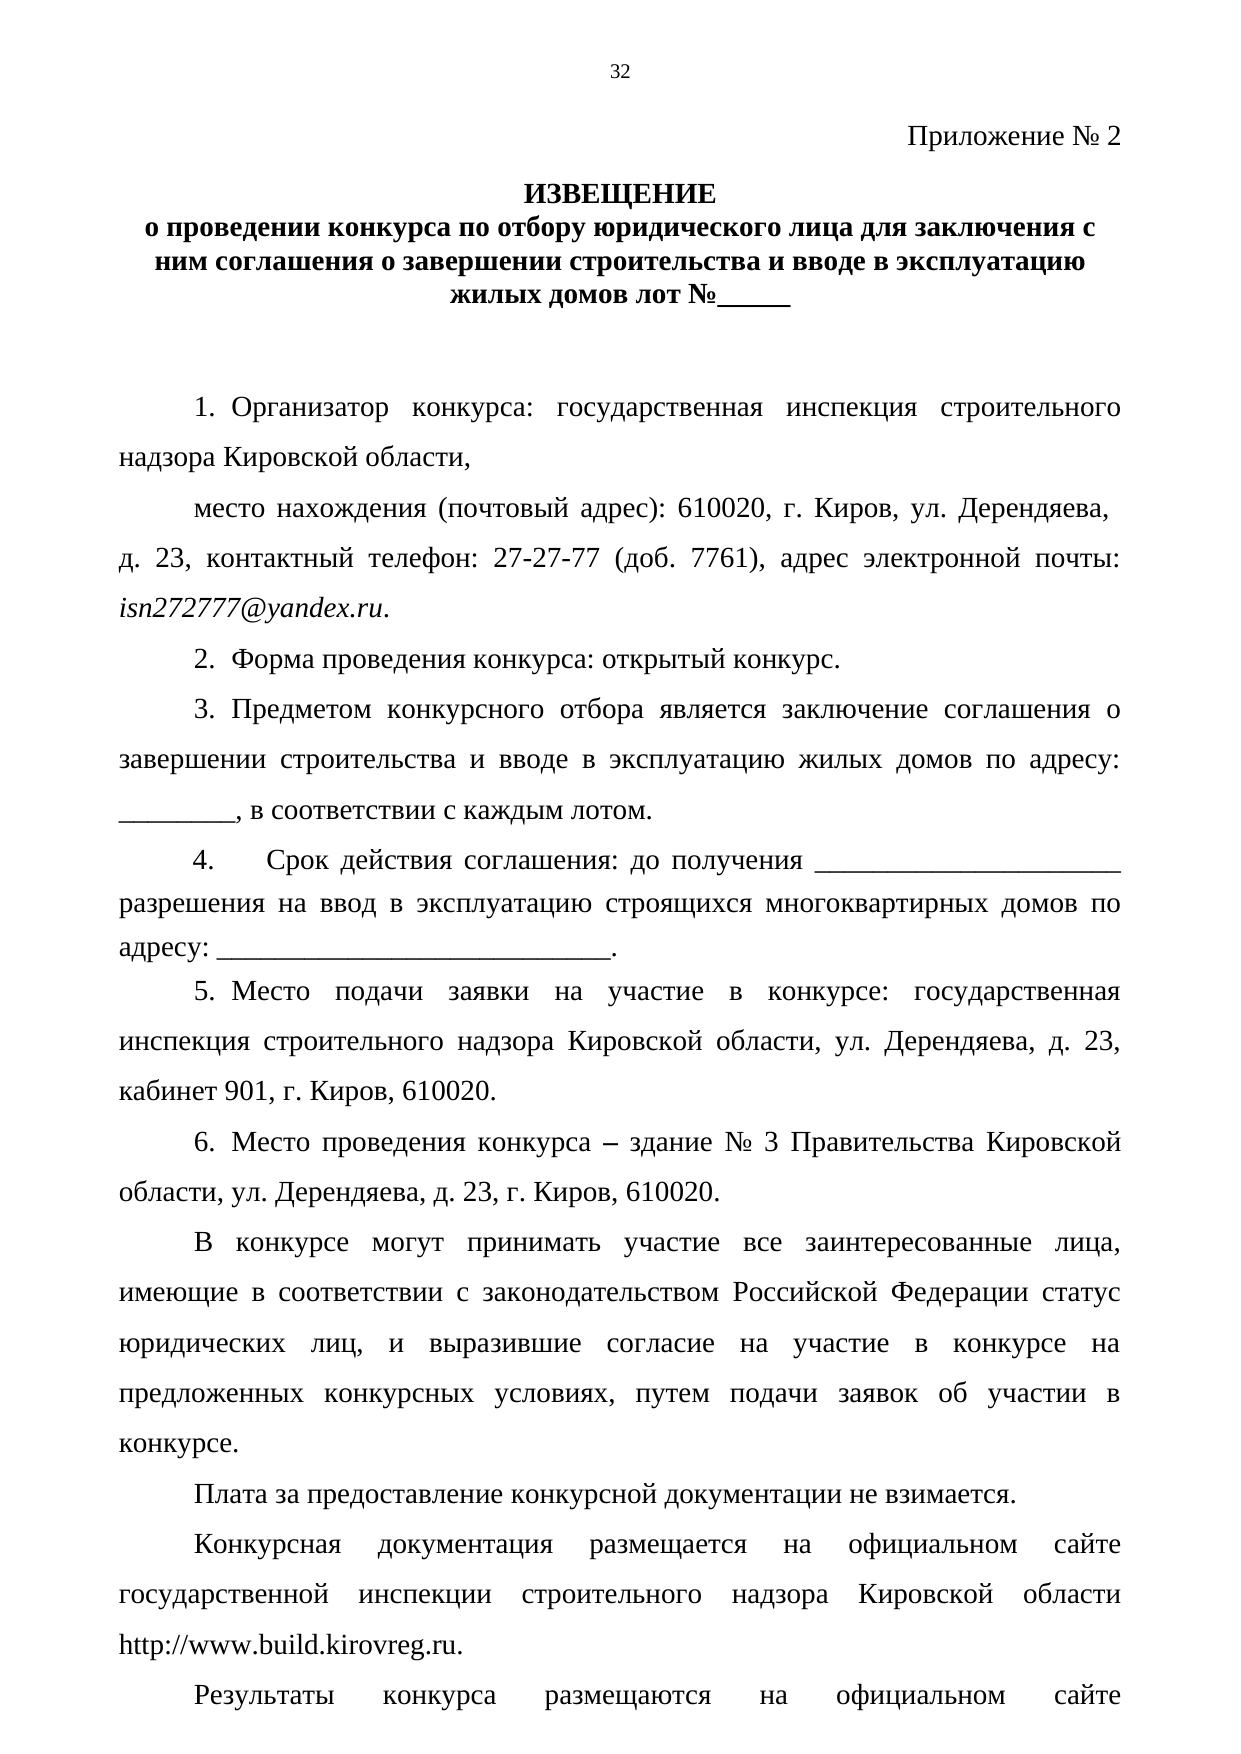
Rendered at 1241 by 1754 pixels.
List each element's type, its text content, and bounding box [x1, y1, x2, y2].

text Приложение № 2 [118, 118, 1122, 152]
list Форма проведения конкурса: открытый конкурс. [118, 641, 1122, 674]
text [118, 1677, 1122, 1711]
text 4. Срок действия соглашения: до получения _____________________ разрешения на ввод в эксплуатацию строящихся многоквартирных домов по адресу: ___________________________. [118, 842, 1122, 963]
text место нахождения (почтовый адрес): 610020, г. Киров, ул. Дерендяева, д. 23, контактный телефон: 27-27-77 (доб. 7761), адрес электронной почты: isn272777@yandex.ru. [118, 490, 1122, 624]
text Конкурсная документация размещается на официальном сайте государственной инспекции строительного надзора Кировской области http://www.build.kirovreg.ru. [118, 1526, 1122, 1660]
text 6. Место проведения конкурса – здание № 3 Правительства Кировской области, ул. Дерендяева, д. 23, г. Киров, 610020. [118, 1124, 1122, 1207]
text В конкурсе могут принимать участие все заинтересованные лица, имеющие в соответствии с законодательством Российской Федерации статус юридических лиц, и выразившие согласие на участие в конкурсе на предложенных конкурсных условиях, путем подачи заявок об участии в конкурсе. [118, 1224, 1122, 1459]
list Организатор конкурса: государственная инспекция строительного надзора Кировской области, [118, 389, 1122, 473]
text 5. Место подачи заявки на участие в конкурсе: государственная инспекция строительного надзора Кировской области, ул. Дерендяева, д. 23, кабинет 901, г. Киров, 610020. [118, 973, 1122, 1107]
list Предметом конкурсного отбора является заключение соглашения о завершении строительства и вводе в эксплуатацию жилых домов по адресу: ________, в соответствии с каждым лотом. [118, 691, 1122, 825]
text Плата за предоставление конкурсной документации не взимается. [118, 1476, 1122, 1509]
text ИЗВЕЩЕНИЕ [118, 176, 1122, 209]
text о проведении конкурса по отбору юридического лица для заключения с ним соглашения о завершении строительства и вводе в эксплуатацию жилых домов лот №_____ [118, 209, 1122, 310]
